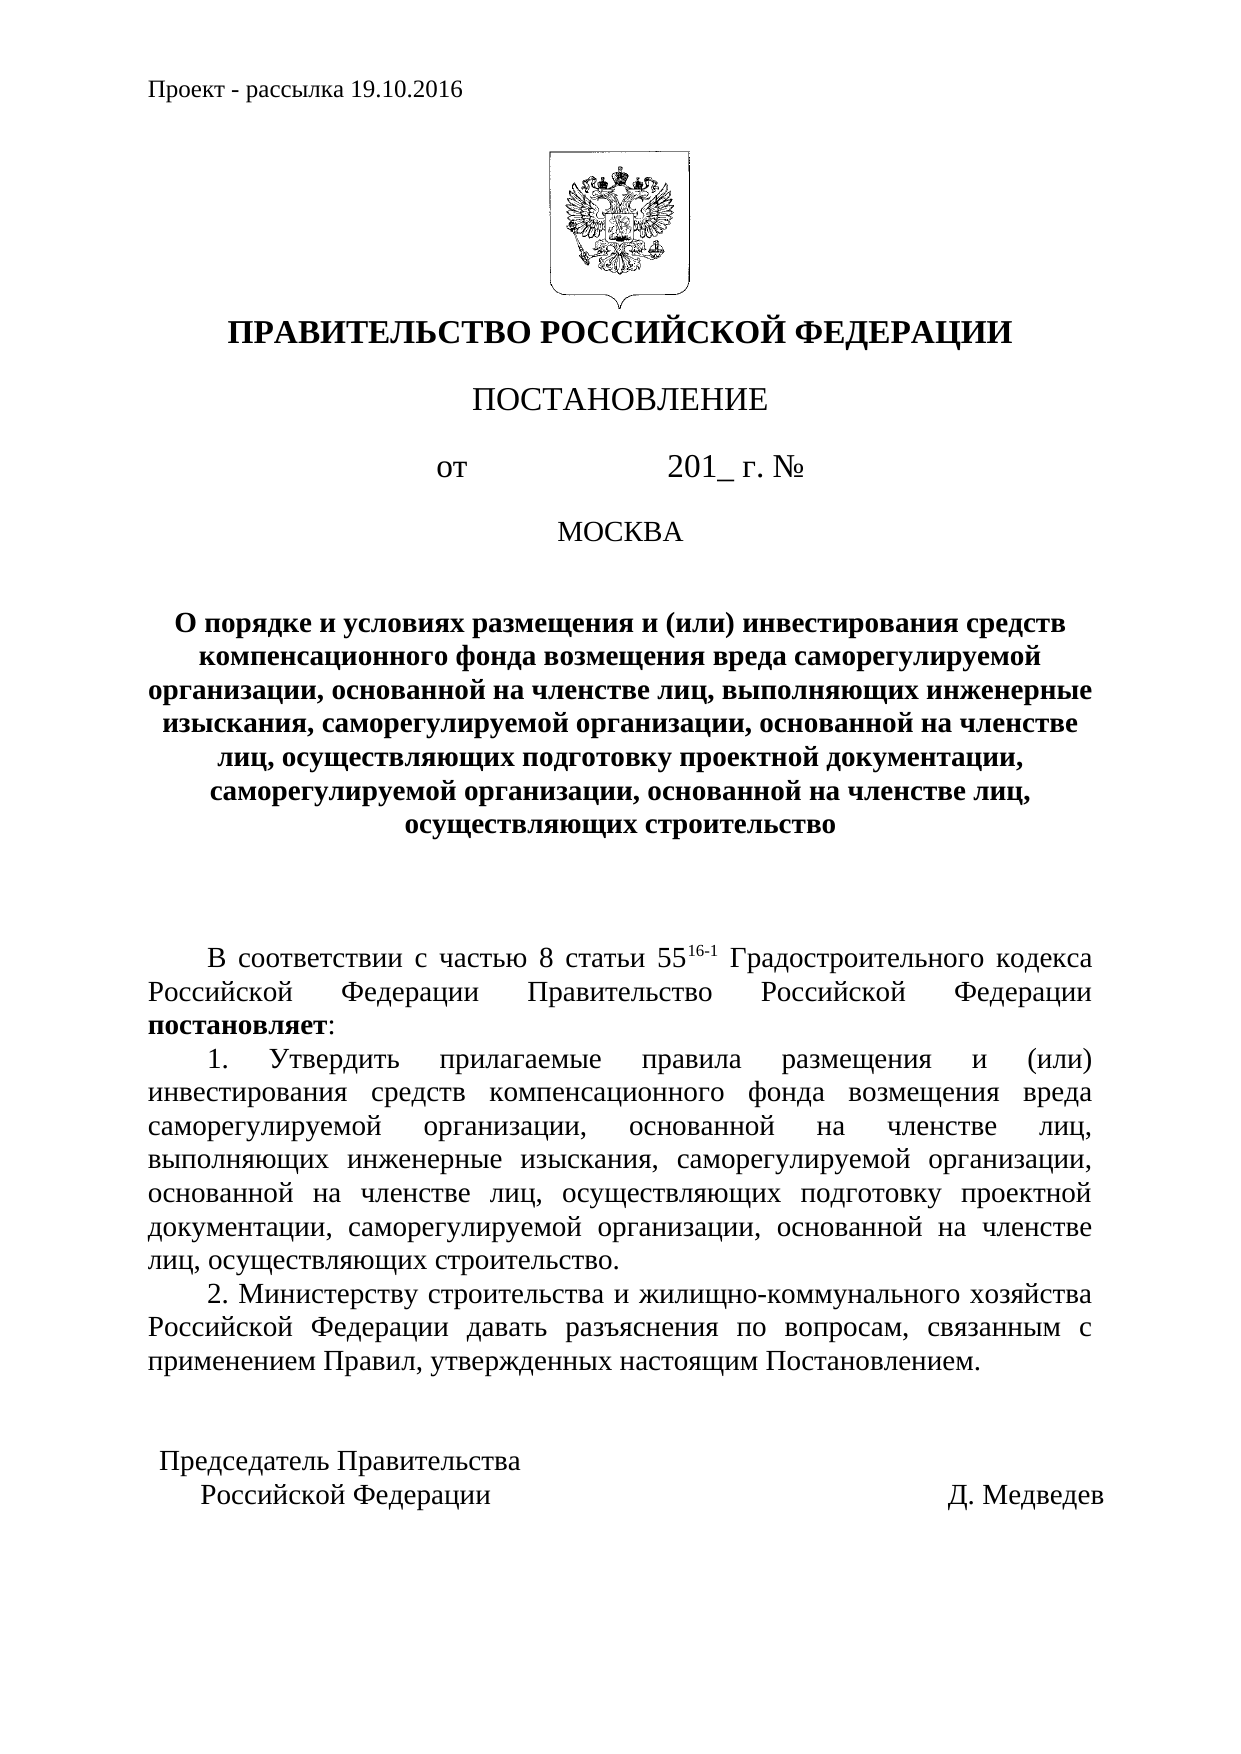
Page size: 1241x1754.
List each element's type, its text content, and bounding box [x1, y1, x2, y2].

text 1. Утвердить прилагаемые правила размещения и (или) инвестирования средств компенсационного фонда возмещения вреда саморегулируемой организации, основанной на членстве лиц, выполняющих инженерные изыскания, саморегулируемой организации, основанной на членстве лиц, осуществляющих подготовку проектной документации, саморегулируемой организации, основанной на членстве лиц, осуществляющих строительство. [148, 1041, 1093, 1276]
text 2. Министерству строительства и жилищно-коммунального хозяйства Российской Федерации давать разъяснения по вопросам, связанным с применением Правил, утвержденных настоящим Постановлением. [148, 1276, 1093, 1376]
subtitle МОСКВА [148, 514, 1093, 547]
table_header Д. Медведев [543, 1444, 1133, 1511]
picture [545, 147, 696, 313]
subtitle ПОСТАНОВЛЕНИЕ [148, 380, 1093, 418]
table_header Председатель Правительства Российской Федерации [148, 1444, 543, 1511]
subtitle ПРАВИТЕЛЬСТВО РОССИЙСКОЙ ФЕДЕРАЦИИ [148, 313, 1093, 351]
text О порядке и условиях размещения и (или) инвестирования средств компенсационного фонда возмещения вреда саморегулируемой организации, основанной на членстве лиц, выполняющих инженерные изыскания, саморегулируемой организации, основанной на членстве лиц, осуществляющих подготовку проектной документации, саморегулируемой организации, основанной на членстве лиц, осуществляющих строительство [148, 605, 1093, 840]
text от 201_ г. № [148, 447, 1093, 485]
text В соответствии с частью 8 статьи 5516-1 Градостроительного кодекса Российской Федерации Правительство Российской Федерации постановляет: [148, 940, 1093, 1041]
